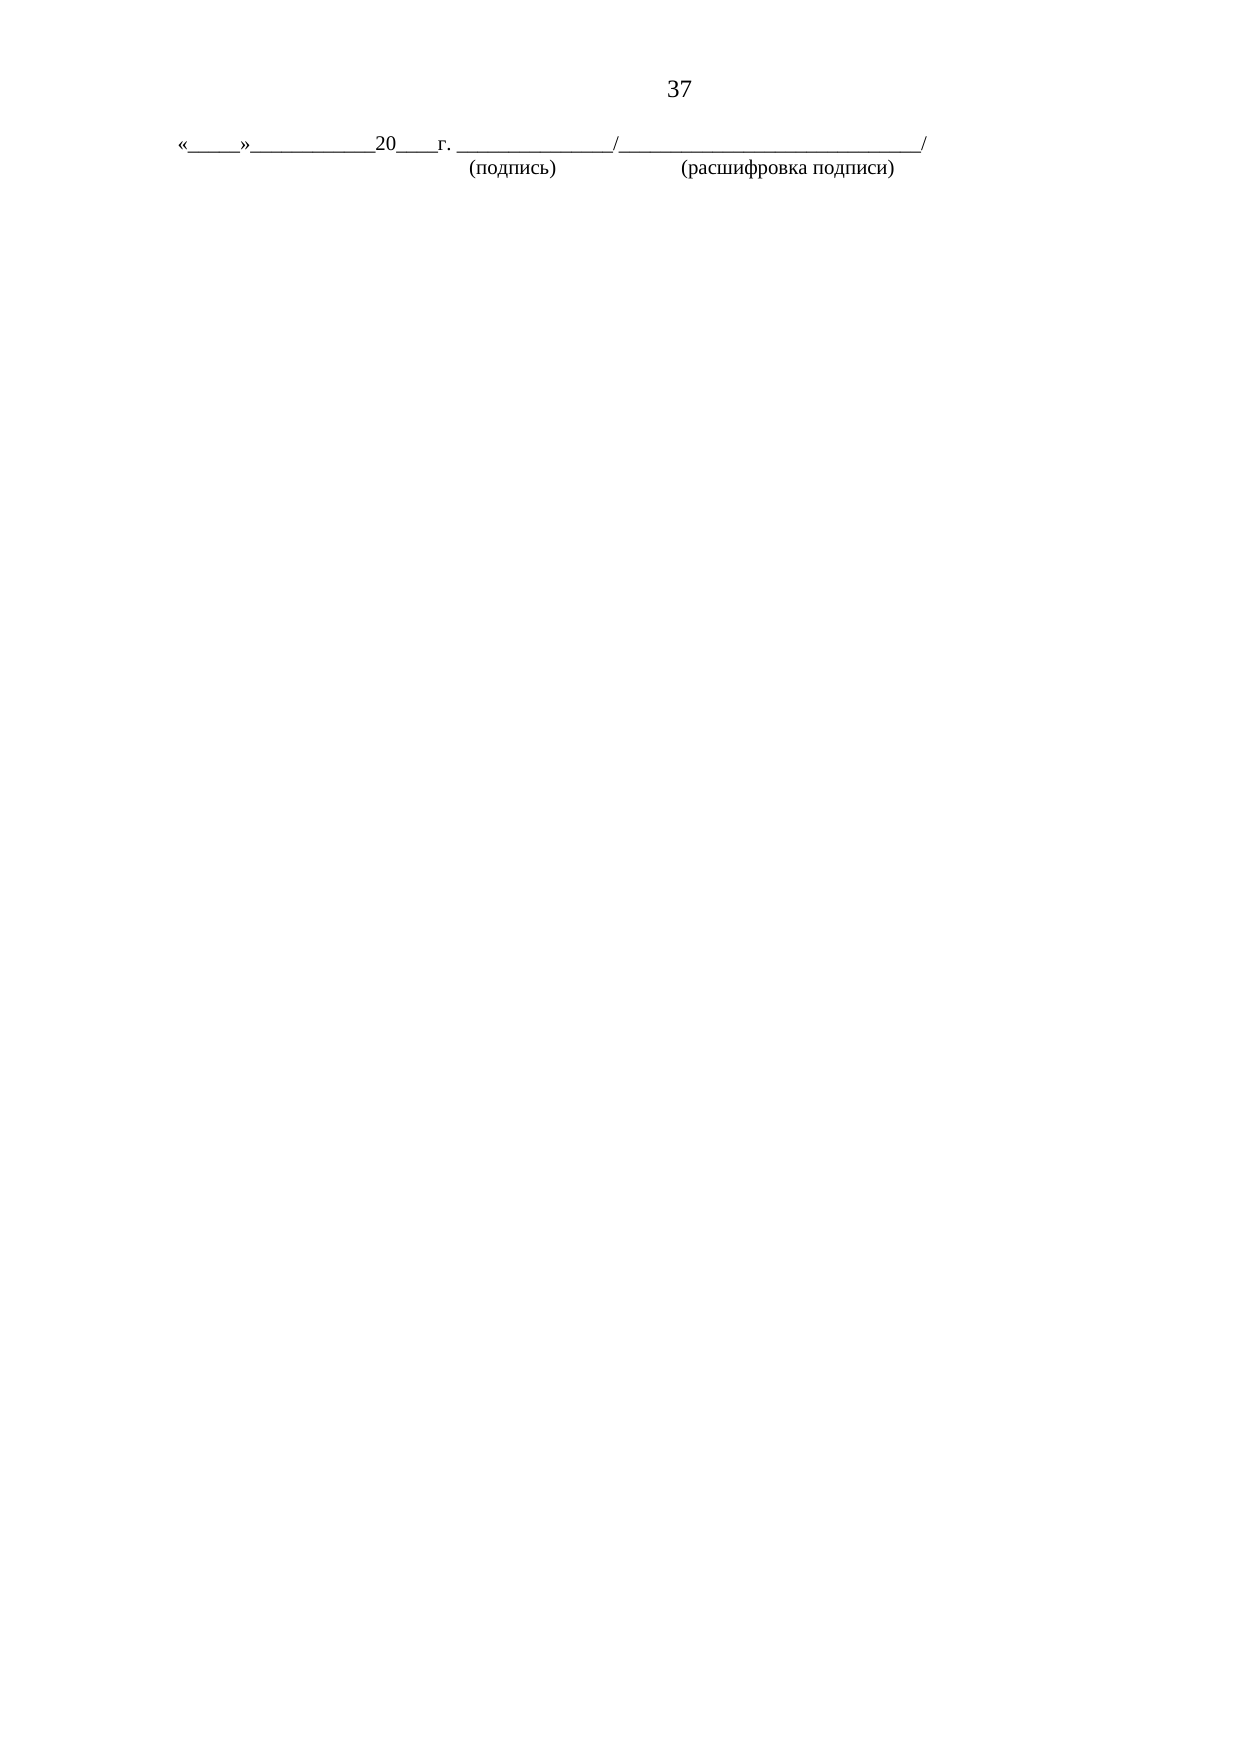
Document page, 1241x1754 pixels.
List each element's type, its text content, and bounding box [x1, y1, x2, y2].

text (подпись) (расшифровка подписи) [177, 155, 1181, 179]
text «_____»____________20____г. _______________/_____________________________/ [177, 131, 1181, 155]
